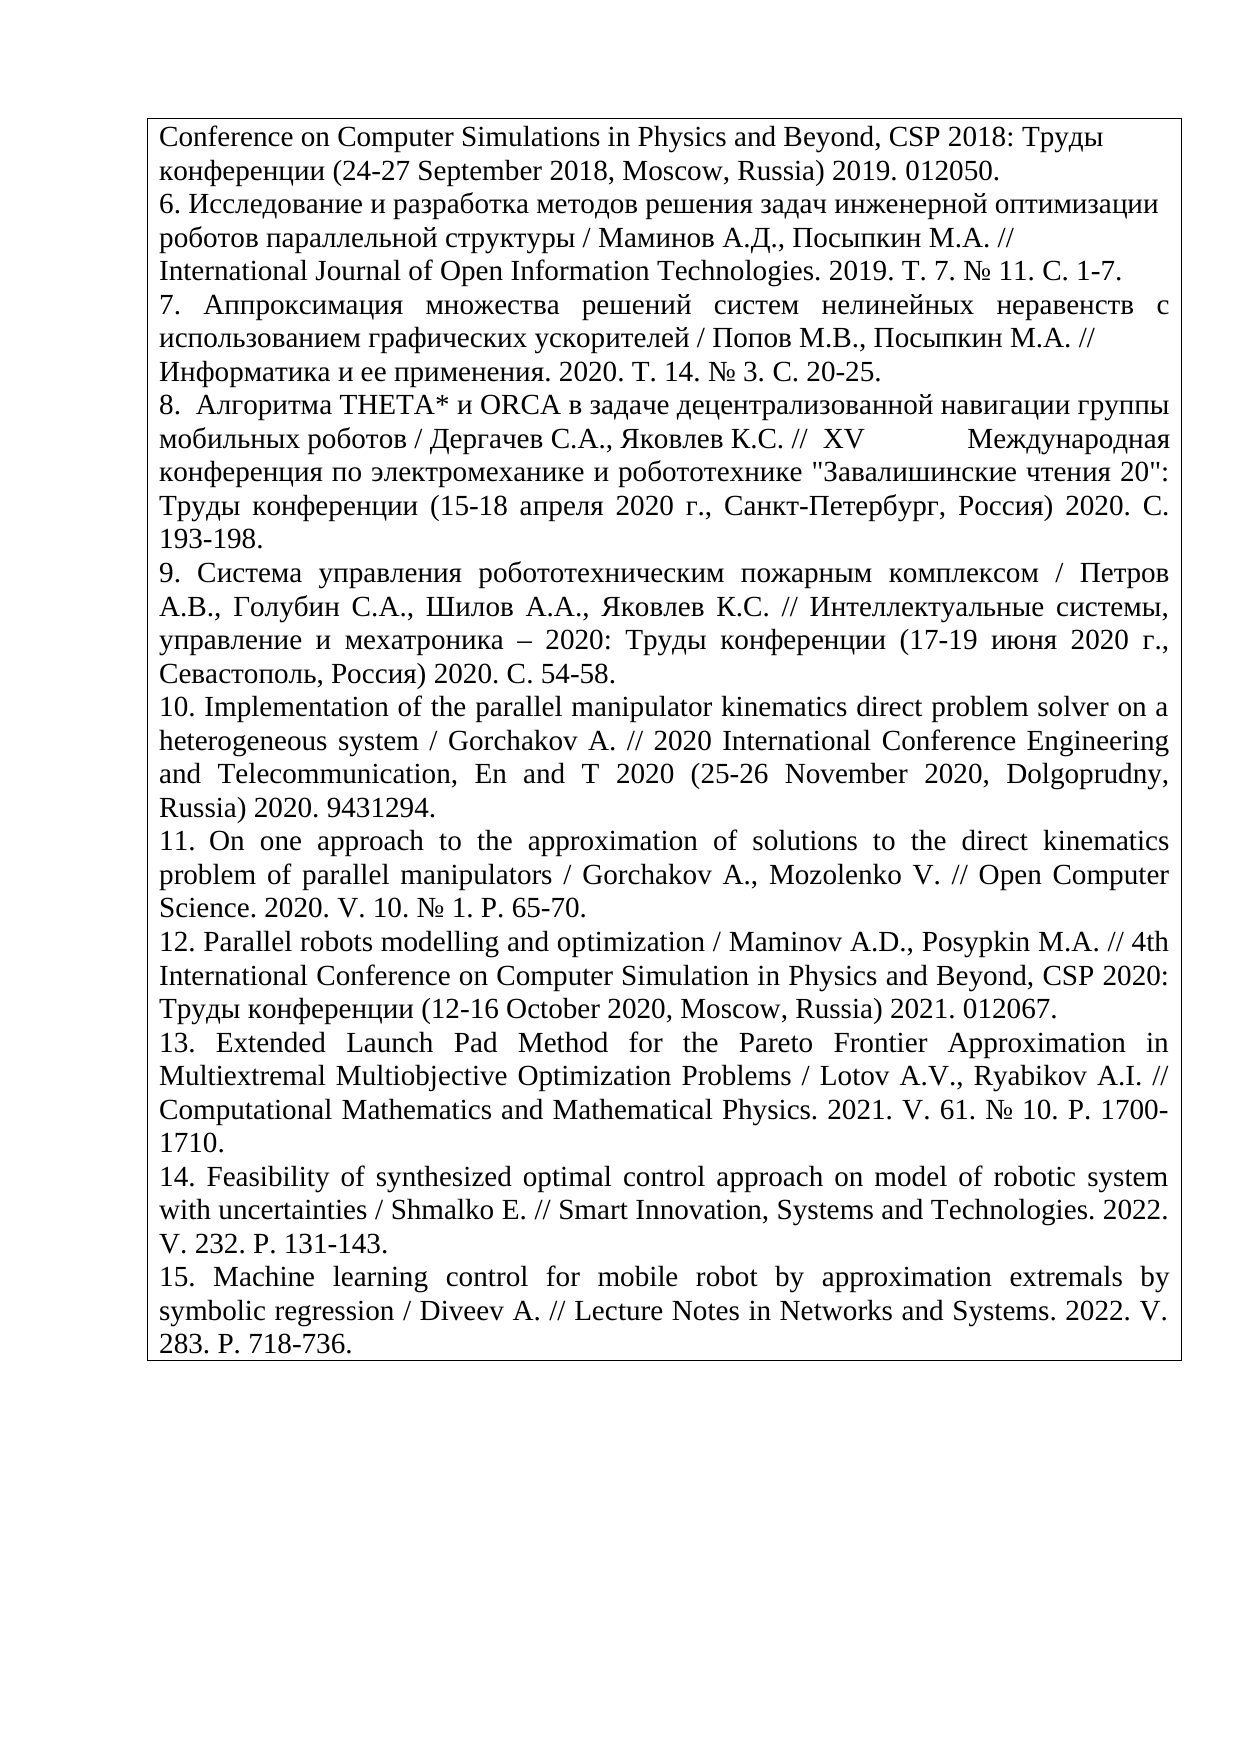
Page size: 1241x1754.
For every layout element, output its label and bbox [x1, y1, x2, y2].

table_cell [148, 119, 1181, 1360]
